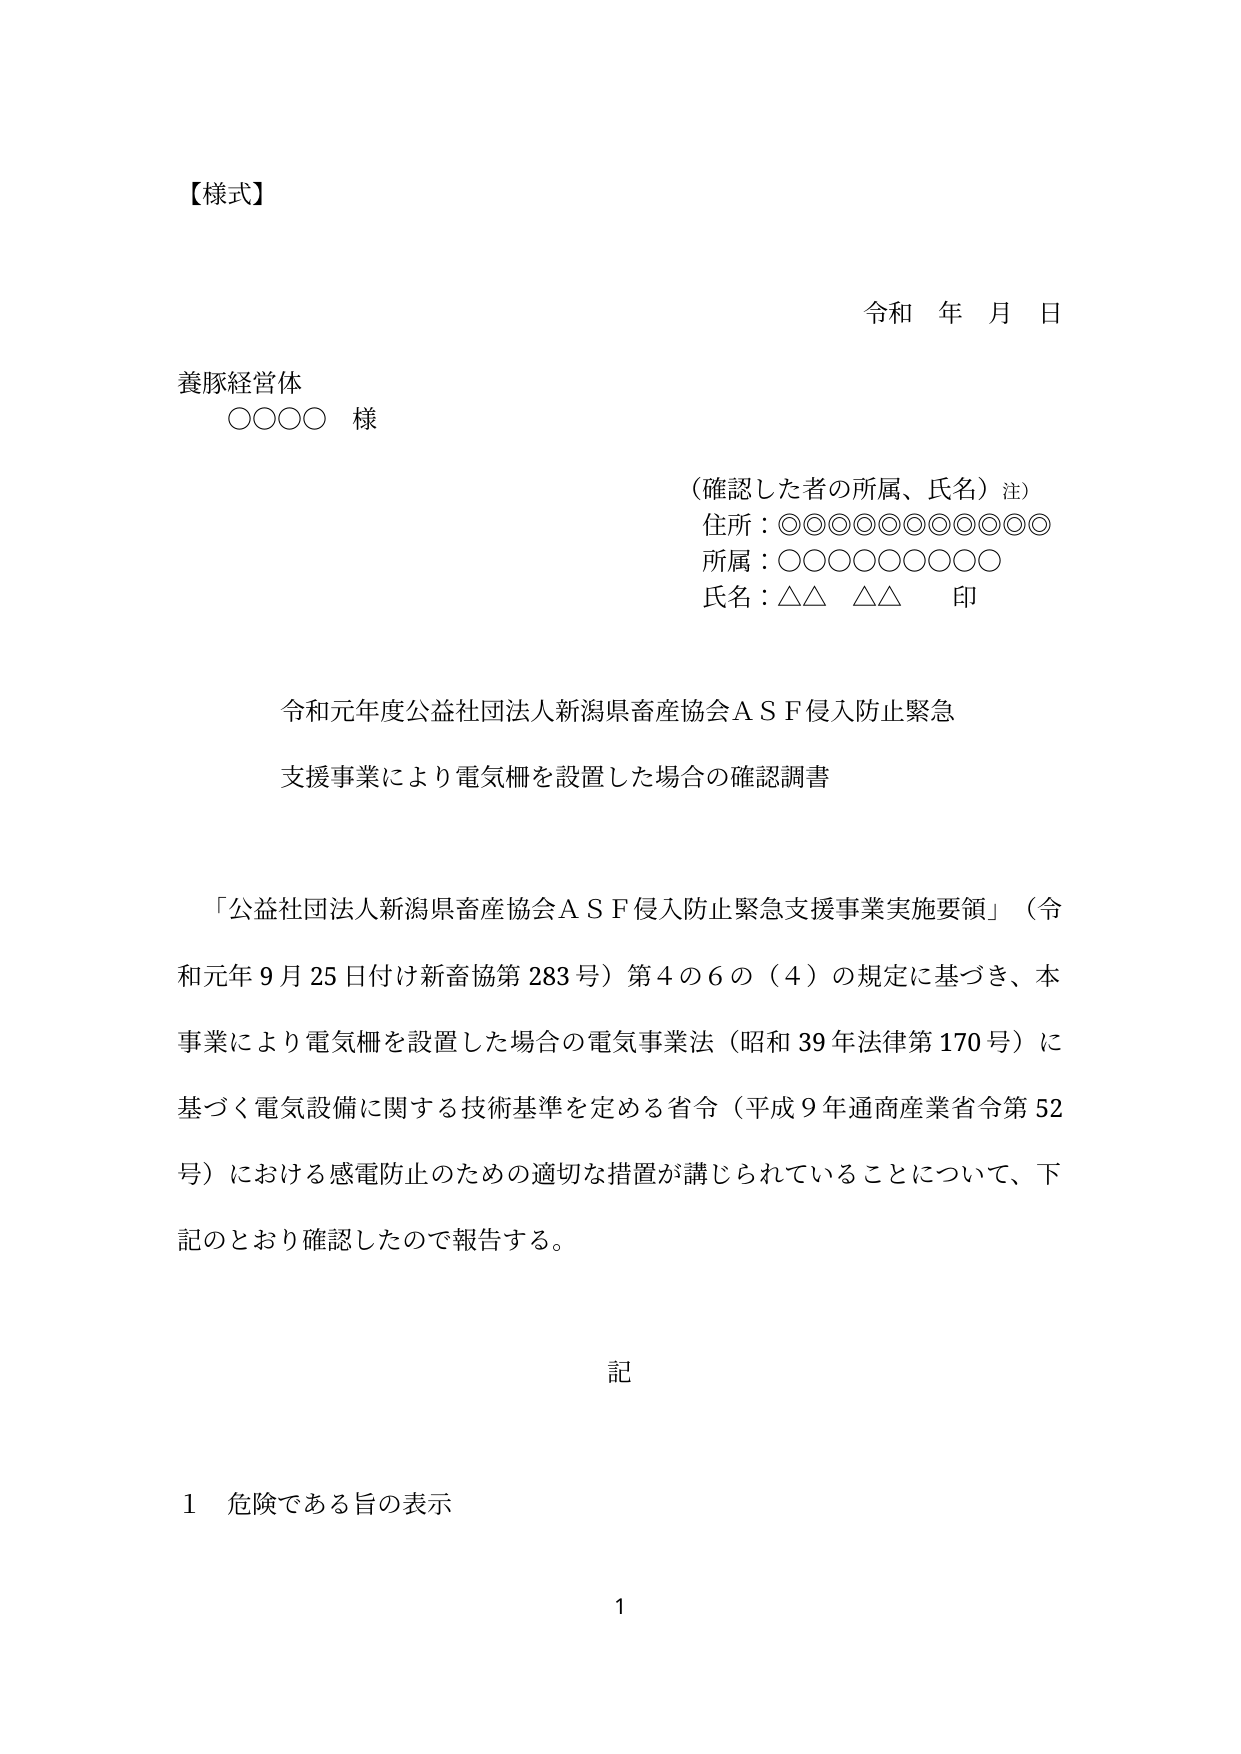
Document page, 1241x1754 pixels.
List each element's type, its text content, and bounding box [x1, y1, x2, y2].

text 「公益社団法人新潟県畜産協会ＡＳＦ侵入防止緊急支援事業実施要領」（令和元年9月25日付け新畜協第283号）第４の６の（４）の規定に基づき、本事業により電気柵を設置した場合の電気事業法（昭和39年法律第170号）に基づく電気設備に関する技術基準を定める省令（平成９年通商産業省令第52号）における感電防止のための適切な措置が講じられていることについて、下記のとおり確認したので報告する。 [177, 875, 1063, 1271]
text 【様式】 [177, 159, 1063, 225]
text 令和 年 月 日 [177, 293, 1063, 329]
text 記 [177, 1337, 1063, 1403]
text 令和元年度公益社団法人新潟県畜産協会ＡＳＦ侵入防止緊急 [177, 677, 1063, 743]
text 支援事業により電気柵を設置した場合の確認調書 [177, 743, 1063, 809]
text 所属：〇〇〇〇〇〇〇〇〇 [177, 541, 1063, 577]
text 住所：◎◎◎◎◎◎◎◎◎◎◎ [177, 505, 1063, 541]
text 養豚経営体 [177, 363, 1063, 399]
text 〇〇〇〇 様 [177, 399, 1063, 435]
text １ 危険である旨の表示 [177, 1469, 1063, 1536]
text 氏名：△△ △△ 印 [177, 577, 1063, 613]
text （確認した者の所属、氏名）注） [177, 469, 1063, 505]
